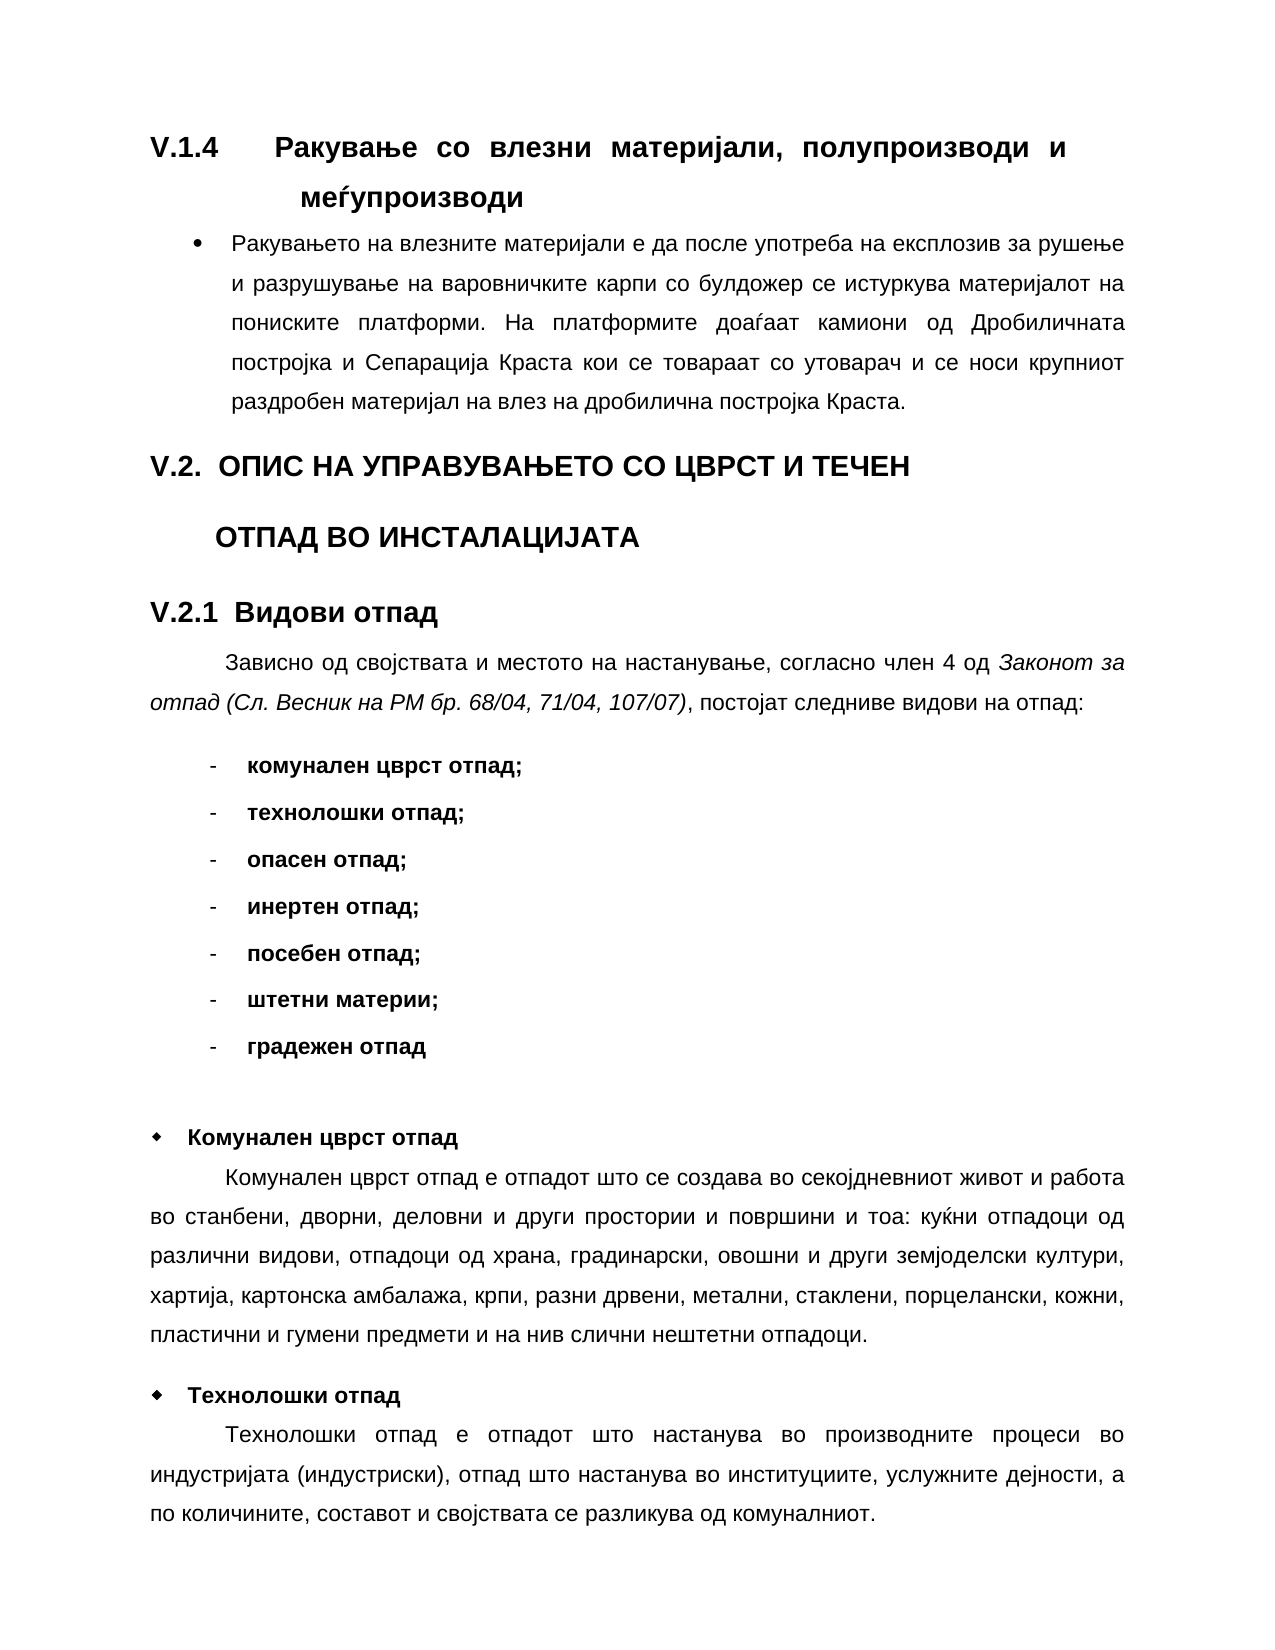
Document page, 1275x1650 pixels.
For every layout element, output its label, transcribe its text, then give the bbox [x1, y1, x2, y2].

list штетни материи; [209, 983, 1125, 1015]
list Технолошки отпад [150, 1382, 1125, 1408]
text Комунален цврст отпад е отпадот што се создава во секојдневниот живот и работа во станбени, дворни, деловни и други простории и површини и тоа: куќни отпадоци од различни видови, отпадоци од храна, градинарски, овошни и други земјоделски култури, хартија, картонска амбалажа, крпи, разни дрвени, метални, стаклени, порцелански, кожни, пластични и гумени предмети и на нив слични нештетни отпадоци. [150, 1163, 1125, 1348]
list Ракувањето на влезните материјали е да после употреба на експлозив за рушење и разрушување на варовничките карпи со булдожер се истуркува материјалот на пониските платформи. На платформите доаѓаат камиони од Дробиличната постројка и Сепарација Краста кои се товараат со утоварач и се носи крупниот раздробен материјал на влез на дробилична постројка Краста. [194, 230, 1125, 415]
text ОТПАД ВО ИНСТАЛАЦИЈАТА [150, 520, 1125, 553]
list инертен отпад; [209, 890, 1125, 921]
text V.1.4 Ракување со влезни материјали, полупроизводи и меѓупроизводи [150, 130, 1144, 214]
list посебен отпад; [209, 937, 1125, 968]
list опасен отпад; [209, 843, 1125, 874]
list Комунален цврст отпад [150, 1124, 1125, 1150]
text Зависно од својствата и местото на настанување, согласно член 4 од Законот за отпад (Сл. Весник на РМ бр. 68/04, 71/04, 107/07), постојат следниве видови на отпад: [150, 649, 1125, 715]
text V.2.1 Видови отпад [150, 591, 1125, 628]
list комунален цврст отпад; [209, 749, 1125, 780]
list технолошки отпад; [209, 796, 1125, 827]
text Технолошки отпад е отпадот што настанува во производните процеси во индустријата (индустриски), отпад што настанува во институциите, услужните дејности, а по количините, составот и својствата се разликува од комуналниот. [150, 1421, 1125, 1527]
list градежен отпад [209, 1030, 1125, 1062]
text V.2. ОПИС НА УПРАВУВАЊЕТО СО ЦВРСТ И ТЕЧЕН [150, 449, 1125, 482]
